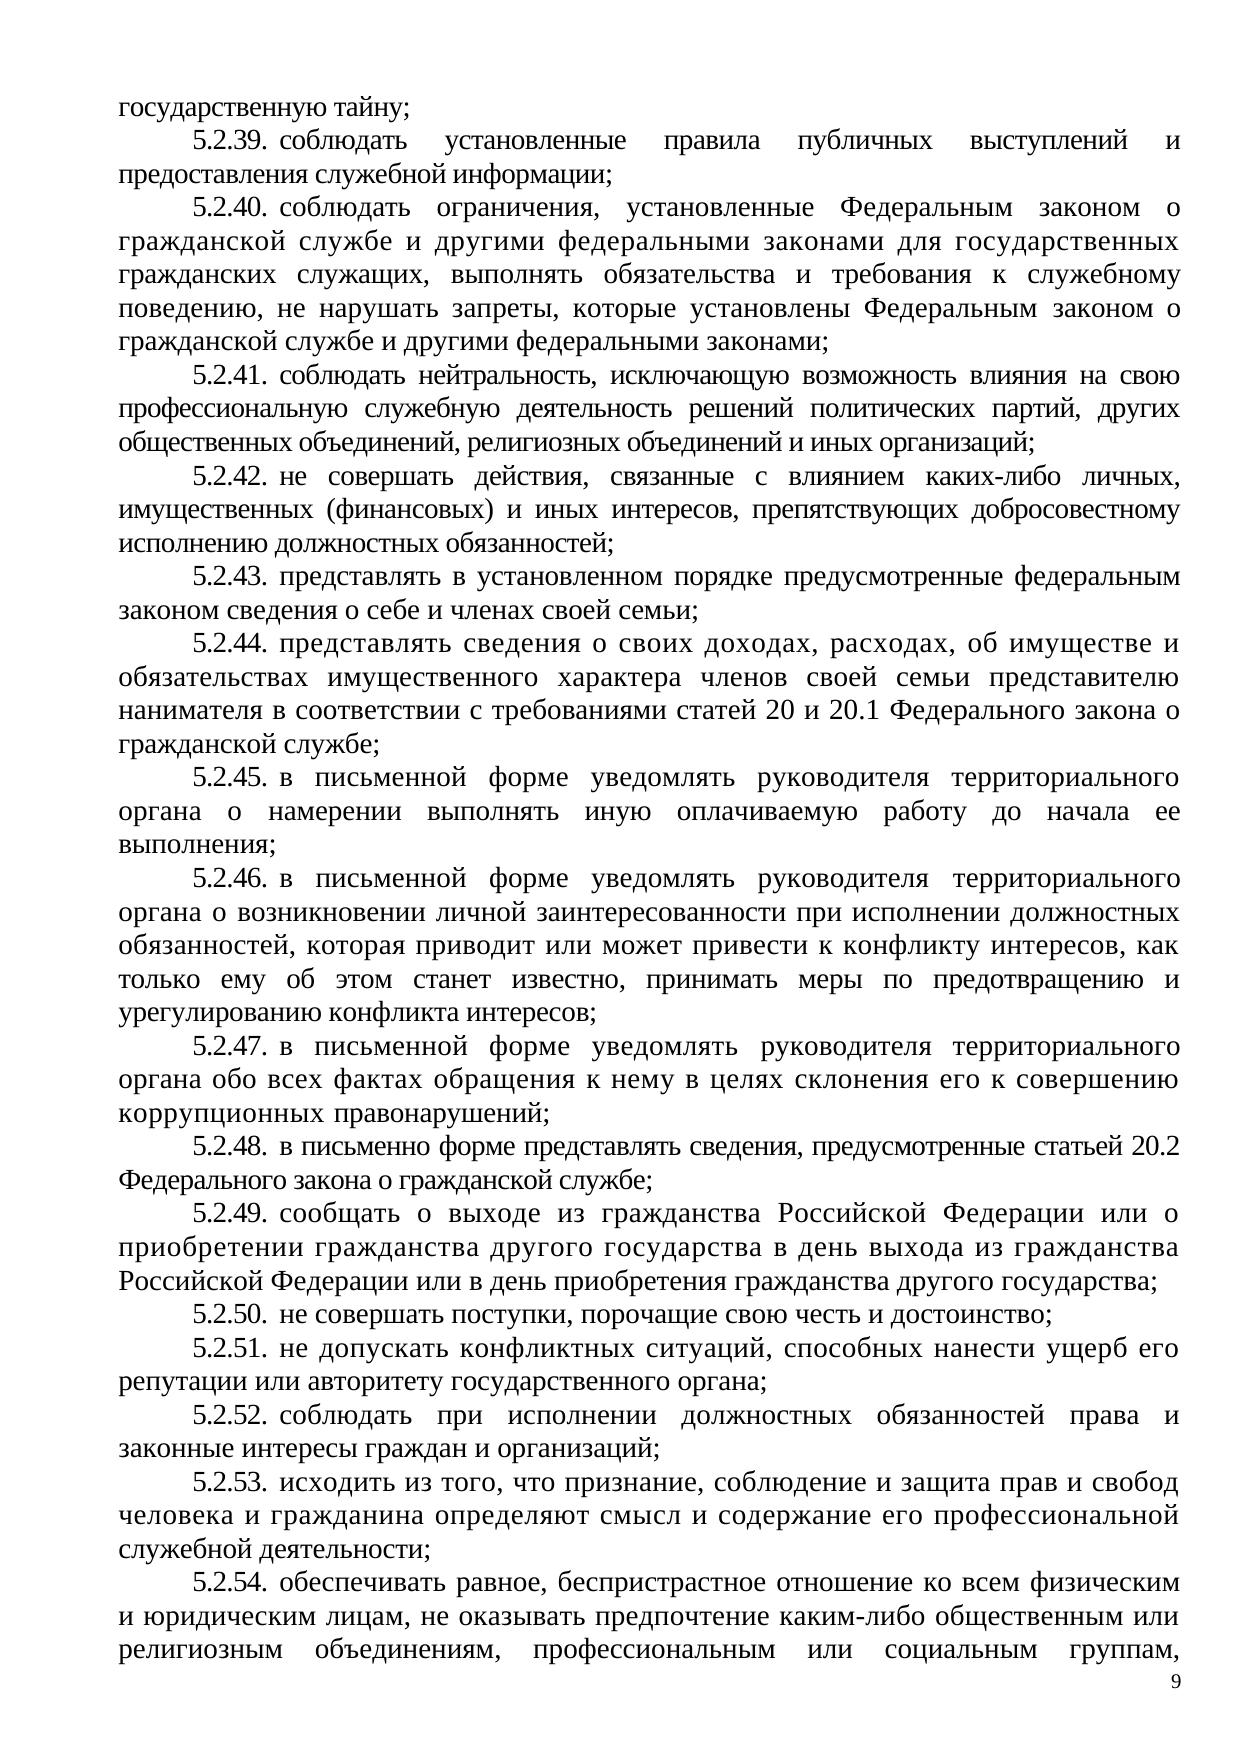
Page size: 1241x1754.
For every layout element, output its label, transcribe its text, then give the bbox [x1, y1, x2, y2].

list соблюдать при исполнении должностных обязанностей права и законные интересы граждан и организаций; [118, 1397, 1181, 1464]
list сообщать о выходе из гражданства Российской Федерации или о приобретении гражданства другого государства в день выхода из гражданства Российской Федерации или в день приобретения гражданства другого государства; [118, 1196, 1181, 1296]
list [118, 89, 1181, 122]
list не совершать поступки, порочащие свою честь и достоинство; [118, 1296, 1181, 1330]
list соблюдать установленные правила публичных выступлений и предоставления служебной информации; [118, 122, 1181, 189]
list в письменной форме уведомлять руководителя территориального органа обо всех фактах обращения к нему в целях склонения его к совершению коррупционных правонарушений; [118, 1028, 1181, 1128]
list соблюдать ограничения, установленные Федеральным законом о гражданской службе и другими федеральными законами для государственных гражданских служащих, выполнять обязательства и требования к служебному поведению, не нарушать запреты, которые установлены Федеральным законом о гражданской службе и другими федеральными законами; [118, 189, 1181, 357]
list в письменной форме уведомлять руководителя территориального органа о возникновении личной заинтересованности при исполнении должностных обязанностей, которая приводит или может привести к конфликту интересов, как только ему об этом станет известно, принимать меры по предотвращению и урегулированию конфликта интересов; [118, 860, 1181, 1028]
list не совершать действия, связанные с влиянием каких-либо личных, имущественных (финансовых) и иных интересов, препятствующих добросовестному исполнению должностных обязанностей; [118, 458, 1181, 558]
list представлять сведения о своих доходах, расходах, об имуществе и обязательствах имущественного характера членов своей семьи представителю нанимателя в соответствии с требованиями статей 20 и 20.1 Федерального закона о гражданской службе; [118, 625, 1181, 759]
list в письменной форме уведомлять руководителя территориального органа о намерении выполнять иную оплачиваемую работу до начала ее выполнения; [118, 759, 1181, 860]
list исходить из того, что признание, соблюдение и защита прав и свобод человека и гражданина определяют смысл и содержание его профессиональной служебной деятельности; [118, 1464, 1181, 1564]
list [118, 1564, 1181, 1665]
list не допускать конфликтных ситуаций, способных нанести ущерб его репутации или авторитету государственного органа; [118, 1330, 1181, 1397]
list соблюдать нейтральность, исключающую возможность влияния на свою профессиональную служебную деятельность решений политических партий, других общественных объединений, религиозных объединений и иных организаций; [118, 357, 1181, 458]
list представлять в установленном порядке предусмотренные федеральным законом сведения о себе и членах своей семьи; [118, 558, 1181, 625]
list в письменно форме представлять сведения, предусмотренные статьей 20.2 Федерального закона о гражданской службе; [118, 1128, 1181, 1196]
